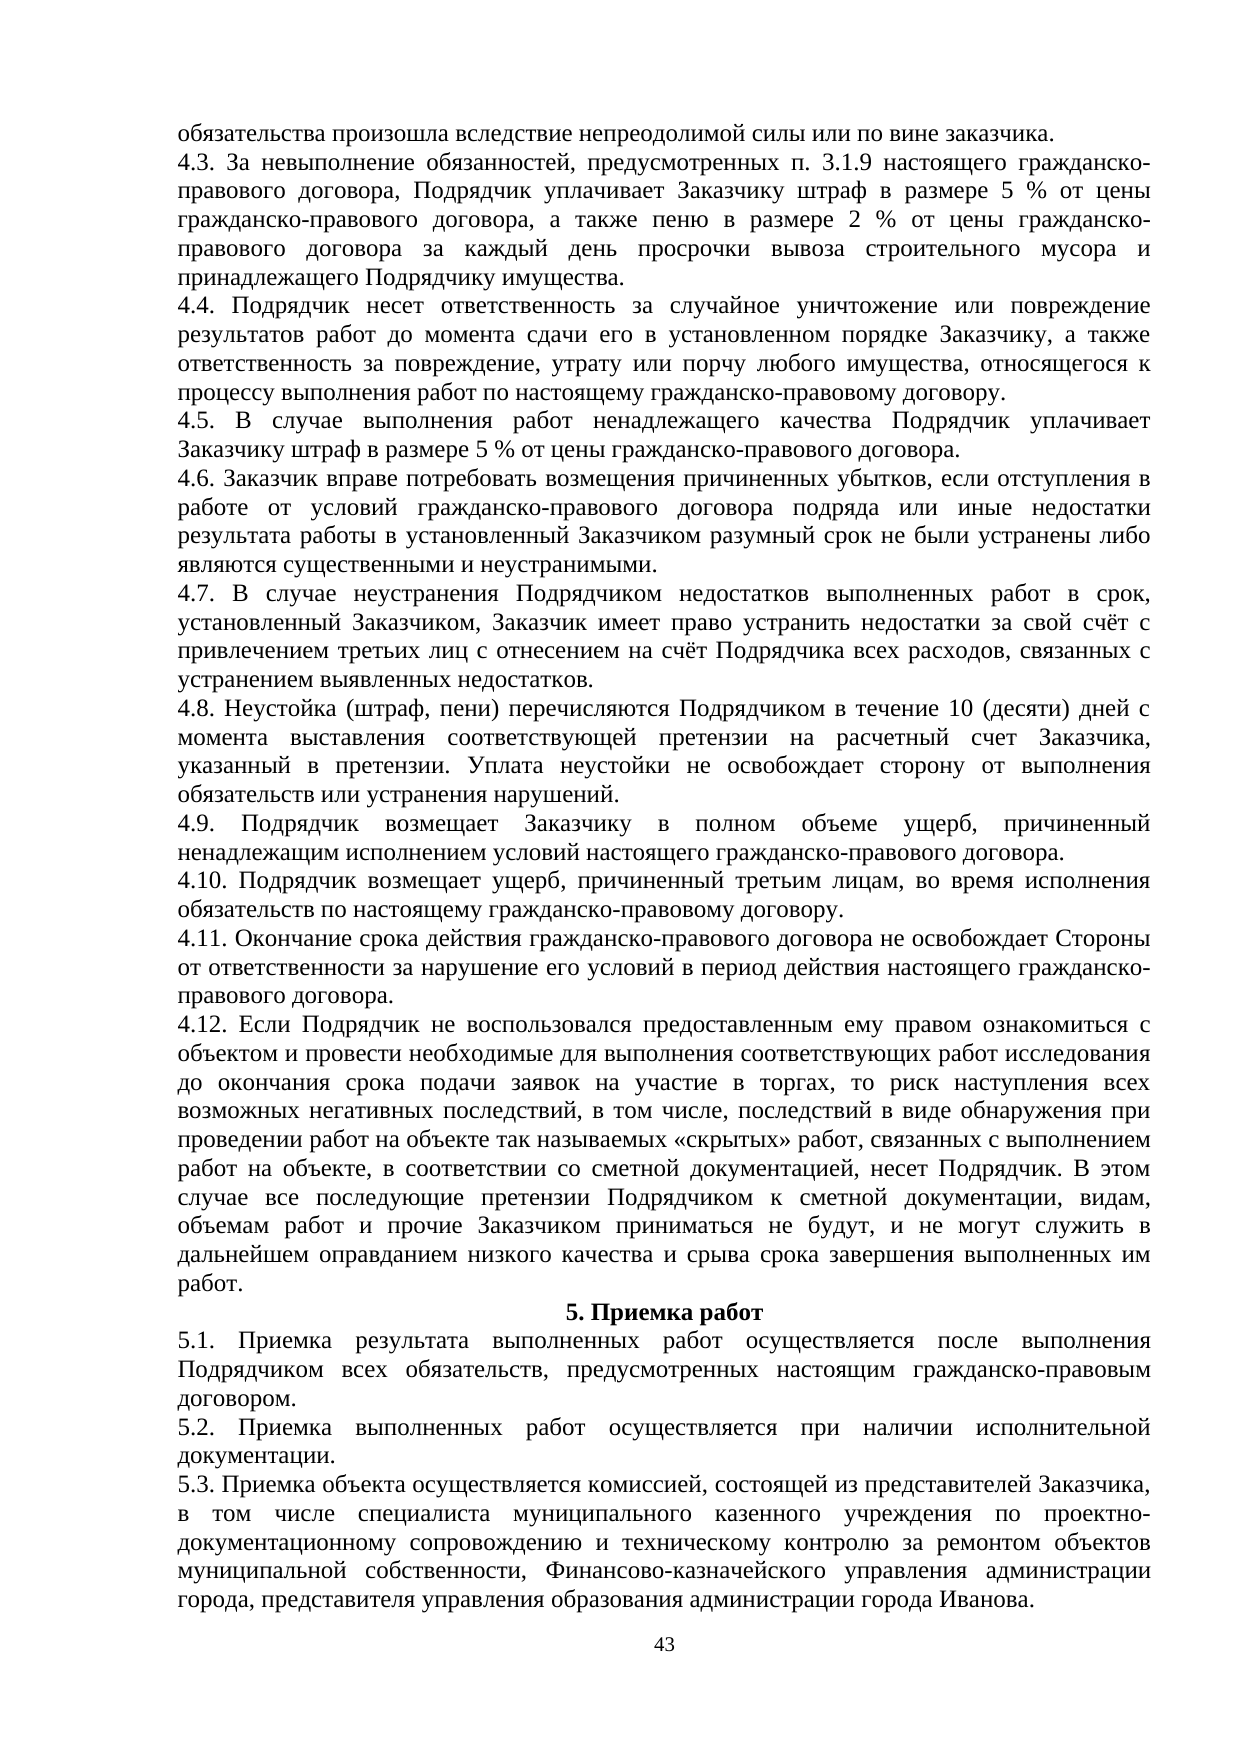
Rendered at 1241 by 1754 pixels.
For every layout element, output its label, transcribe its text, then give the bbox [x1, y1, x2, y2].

text 5.1. Приемка результата выполненных работ осуществляется после выполнения Подрядчиком всех обязательств, предусмотренных настоящим гражданско-правовым договором. [177, 1326, 1152, 1412]
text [177, 118, 1152, 147]
text 5. Приемка работ [177, 1297, 1152, 1326]
text 4.4. Подрядчик несет ответственность за случайное уничтожение или повреждение результатов работ до момента сдачи его в установленном порядке Заказчику, а также ответственность за повреждение, утрату или порчу любого имущества, относящегося к процессу выполнения работ по настоящему гражданско-правовому договору. [177, 291, 1152, 406]
text 5.2. Приемка выполненных работ осуществляется при наличии исполнительной документации. [177, 1412, 1152, 1469]
text 4.3. За невыполнение обязанностей, предусмотренных п. 3.1.9 настоящего гражданско-правового договора, Подрядчик уплачивает Заказчику штраф в размере 5 % от цены гражданско-правового договора, а также пеню в размере 2 % от цены гражданско-правового договора за каждый день просрочки вывоза строительного мусора и принадлежащего Подрядчику имущества. [177, 147, 1152, 291]
text 4.8. Неустойка (штраф, пени) перечисляются Подрядчиком в течение 10 (десяти) дней с момента выставления соответствующей претензии на расчетный счет Заказчика, указанный в претензии. Уплата неустойки не освобождает сторону от выполнения обязательств или устранения нарушений. [177, 693, 1152, 808]
text 4.9. Подрядчик возмещает Заказчику в полном объеме ущерб, причиненный ненадлежащим исполнением условий настоящего гражданско-правового договора. [177, 808, 1152, 866]
text 4.7. В случае неустранения Подрядчиком недостатков выполненных работ в срок, установленный Заказчиком, Заказчик имеет право устранить недостатки за свой счёт с привлечением третьих лиц с отнесением на счёт Подрядчика всех расходов, связанных с устранением выявленных недостатков. [177, 578, 1152, 693]
text 4.6. Заказчик вправе потребовать возмещения причиненных убытков, если отступления в работе от условий гражданско-правового договора подряда или иные недостатки результата работы в установленный Заказчиком разумный срок не были устранены либо являются существенными и неустранимыми. [177, 463, 1152, 578]
text 4.11. Окончание срока действия гражданско-правового договора не освобождает Стороны от ответственности за нарушение его условий в период действия настоящего гражданско-правового договора. [177, 923, 1152, 1009]
text 4.12. Если Подрядчик не воспользовался предоставленным ему правом ознакомиться с объектом и провести необходимые для выполнения соответствующих работ исследования до окончания срока подачи заявок на участие в торгах, то риск наступления всех возможных негативных последствий, в том числе, последствий в виде обнаружения при проведении работ на объекте так называемых «скрытых» работ, связанных с выполнением работ на объекте, в соответствии со сметной документацией, несет Подрядчик. В этом случае все последующие претензии Подрядчиком к сметной документации, видам, объемам работ и прочие Заказчиком приниматься не будут, и не могут служить в дальнейшем оправданием низкого качества и срыва срока завершения выполненных им работ. [177, 1009, 1152, 1297]
text 5.3. Приемка объекта осуществляется комиссией, состоящей из представителей Заказчика, в том числе специалиста муниципального казенного учреждения по проектно-документационному сопровождению и техническому контролю за ремонтом объектов муниципальной собственности, Финансово-казначейского управления администрации города, представителя управления образования администрации города Иванова. [177, 1469, 1152, 1613]
text 4.5. В случае выполнения работ ненадлежащего качества Подрядчик уплачивает Заказчику штраф в размере 5 % от цены гражданско-правового договора. [177, 406, 1152, 463]
text 4.10. Подрядчик возмещает ущерб, причиненный третьим лицам, во время исполнения обязательств по настоящему гражданско-правовому договору. [177, 866, 1152, 923]
